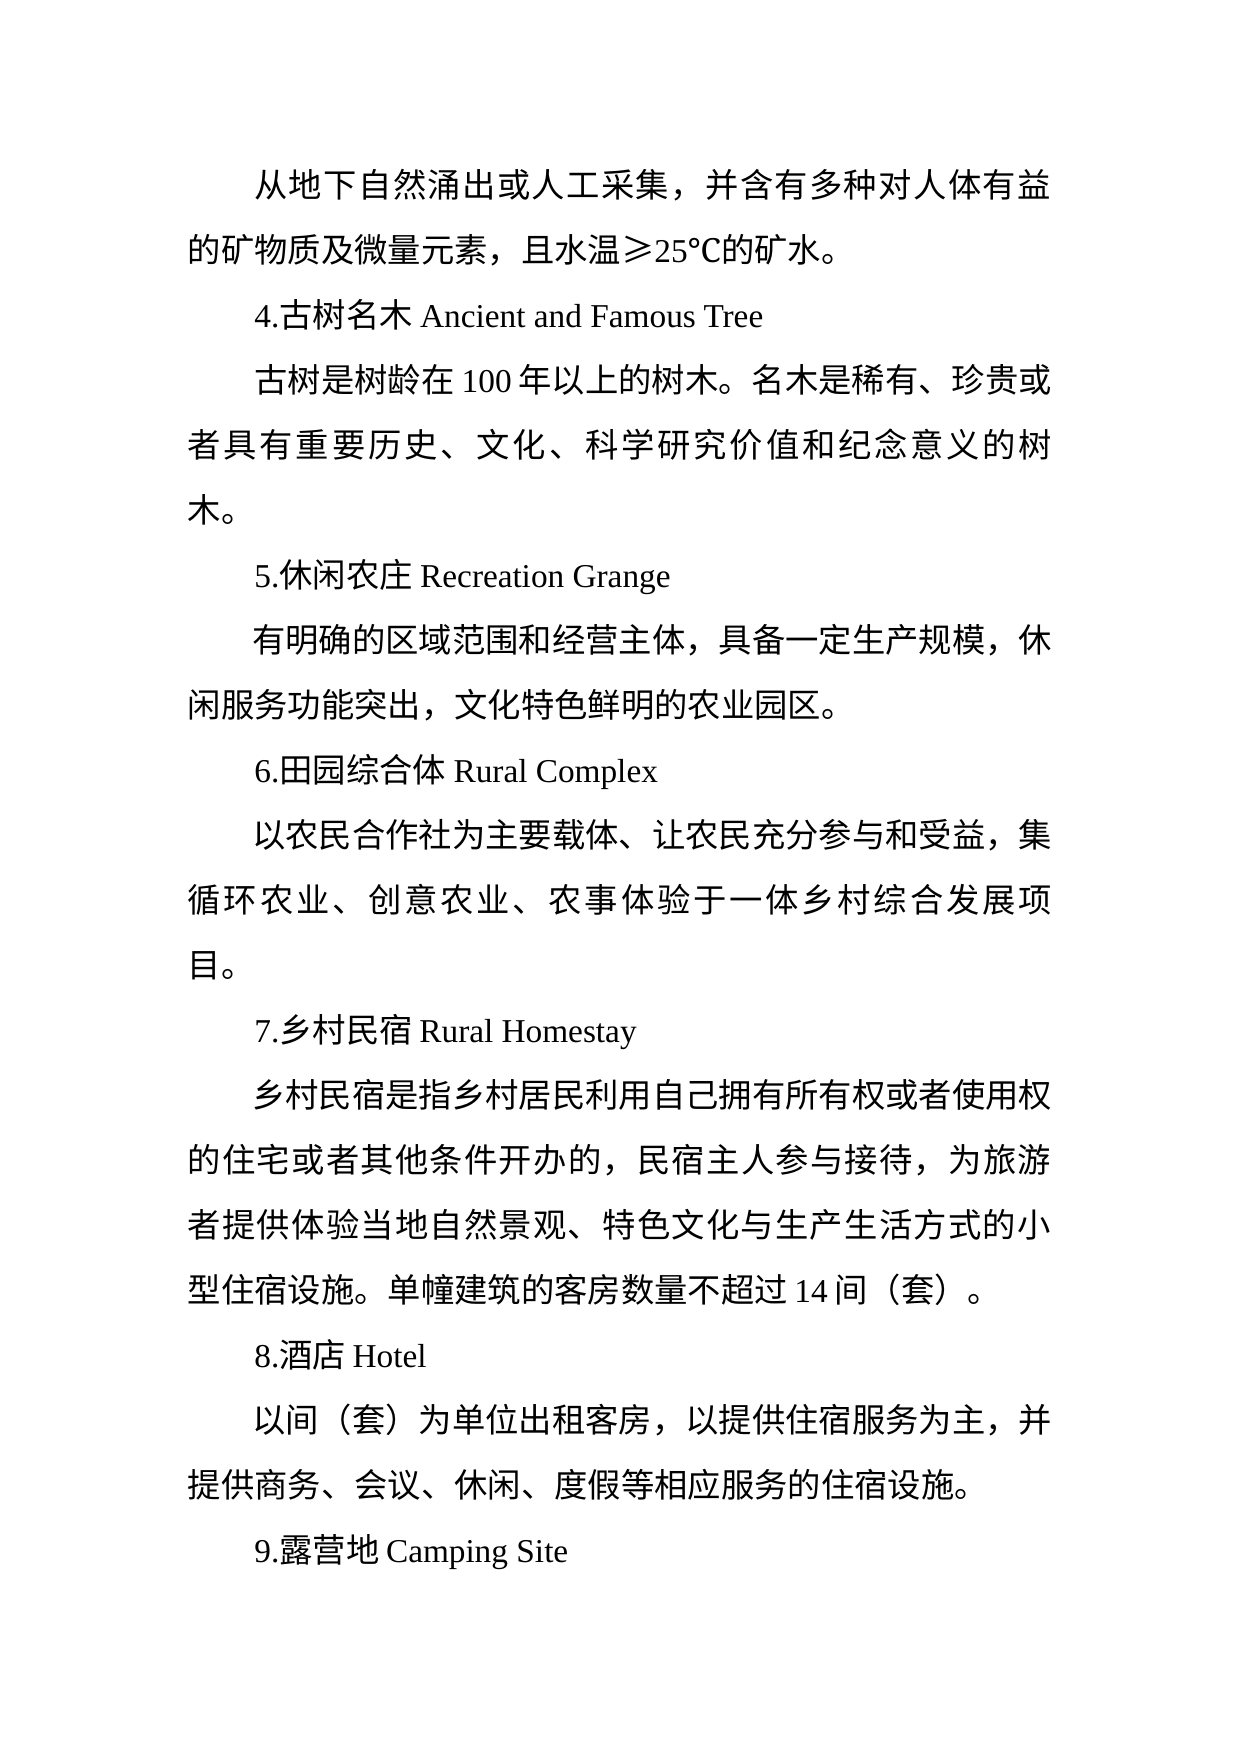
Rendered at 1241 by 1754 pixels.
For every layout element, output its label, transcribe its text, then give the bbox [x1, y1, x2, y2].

text 4.古树名木 Ancient and Famous Tree [187, 280, 1053, 345]
text 古树是树龄在100年以上的树木。名木是稀有、珍贵或者具有重要历史、文化、科学研究价值和纪念意义的树木。 [187, 345, 1053, 540]
text 9.露营地Camping Site [187, 1515, 1053, 1580]
text 7.乡村民宿Rural Homestay [187, 995, 1053, 1060]
text 乡村民宿是指乡村居民利用自己拥有所有权或者使用权的住宅或者其他条件开办的，民宿主人参与接待，为旅游者提供体验当地自然景观、特色文化与生产生活方式的小型住宿设施。单幢建筑的客房数量不超过14间（套）。 [187, 1060, 1053, 1320]
text 从地下自然涌出或人工采集，并含有多种对人体有益的矿物质及微量元素，且水温≥25℃的矿水。 [187, 150, 1053, 280]
text 8.酒店Hotel [187, 1320, 1053, 1385]
text 以农民合作社为主要载体、让农民充分参与和受益，集循环农业、创意农业、农事体验于一体乡村综合发展项目。 [187, 800, 1053, 995]
text 6.田园综合体 Rural Complex [187, 735, 1053, 800]
text 以间（套）为单位出租客房，以提供住宿服务为主，并提供商务、会议、休闲、度假等相应服务的住宿设施。 [187, 1385, 1053, 1515]
text 有明确的区域范围和经营主体，具备一定生产规模，休闲服务功能突出，文化特色鲜明的农业园区。 [187, 605, 1053, 735]
text 5.休闲农庄 Recreation Grange [187, 540, 1053, 605]
